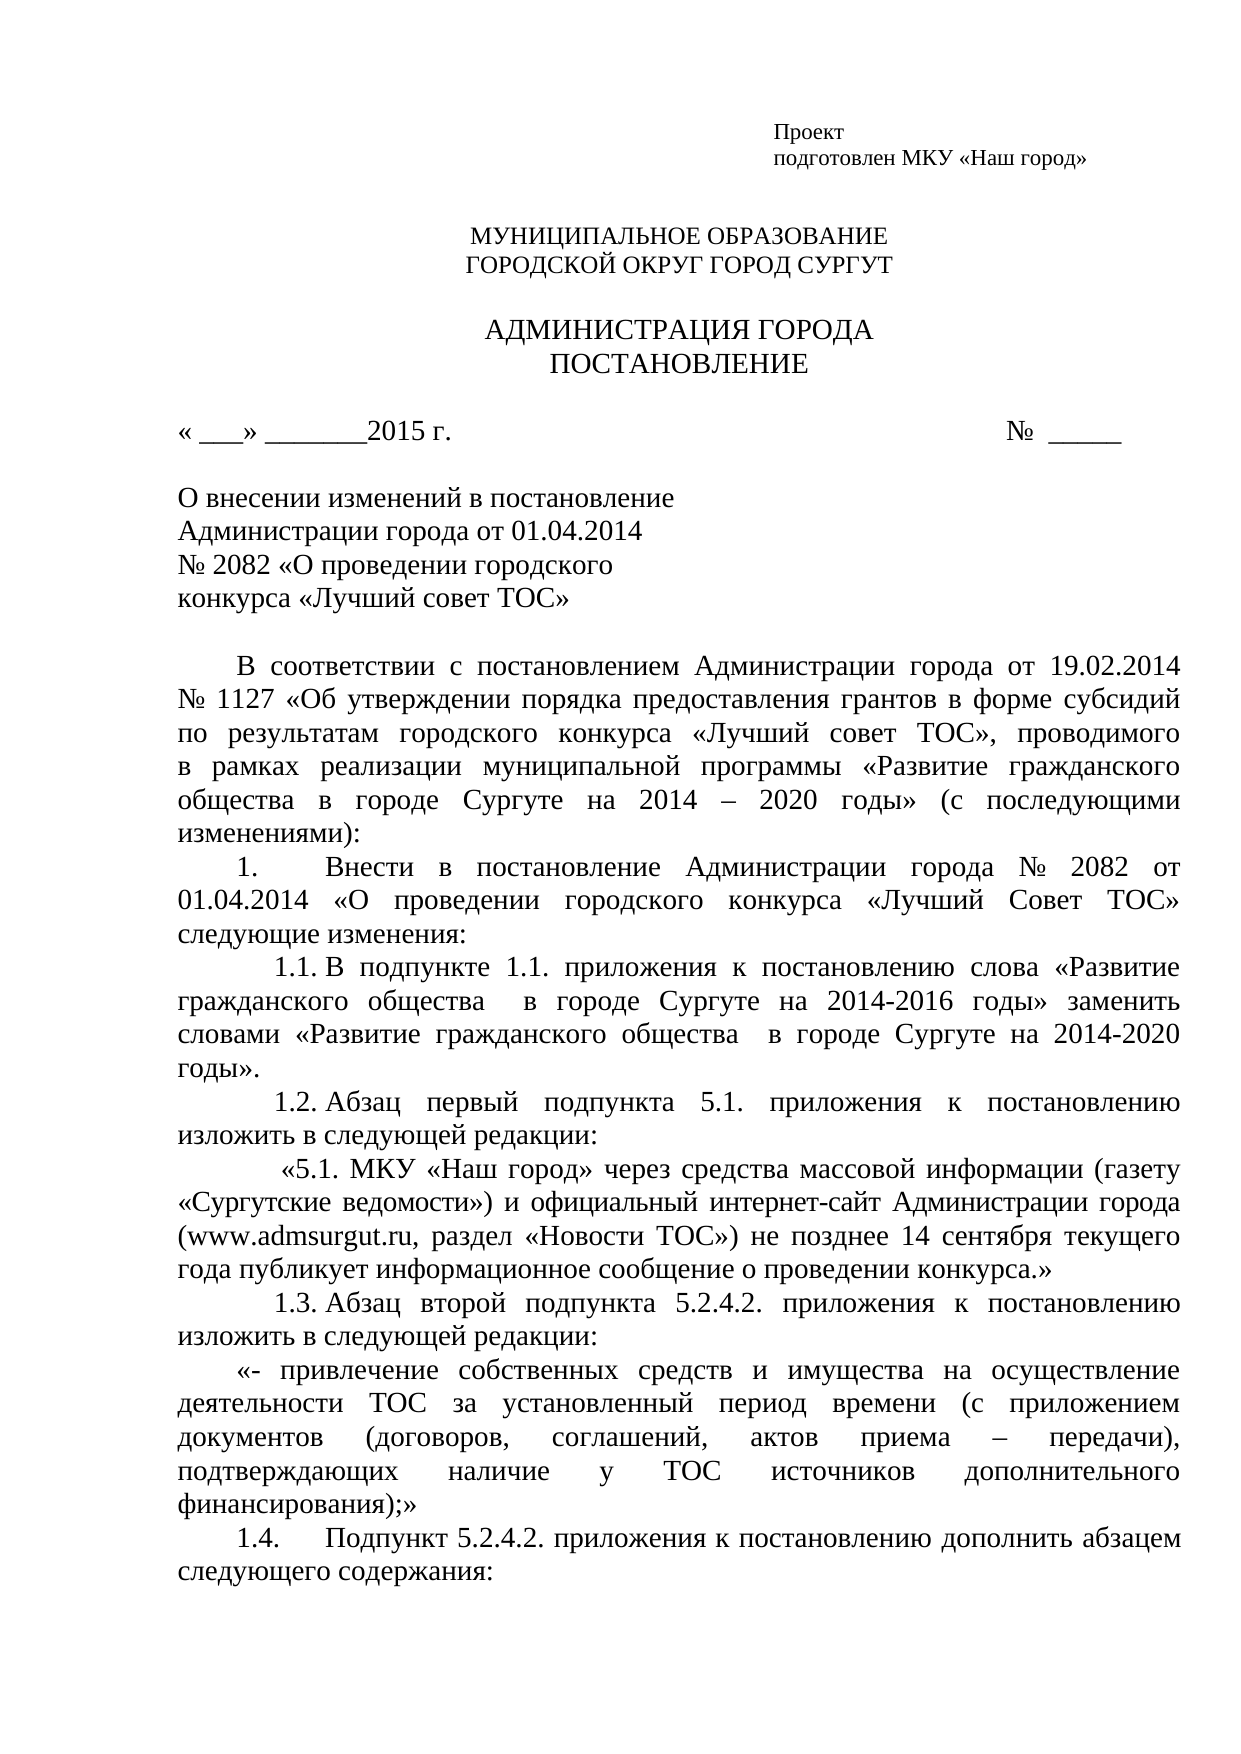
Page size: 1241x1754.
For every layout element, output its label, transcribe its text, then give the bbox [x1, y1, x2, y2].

list Внести в постановление Администрации города № 2082 от 01.04.2014 «О проведении городского конкурса «Лучший Совет ТОС» следующие изменения: [177, 849, 1181, 949]
table_header Проект подготовлен МКУ «Наш город» [762, 118, 1172, 197]
text « ___» _______2015 г. № _____ [177, 413, 1181, 446]
list В подпункте 1.1. приложения к постановлению слова «Развитие гражданского общества в городе Сургуте на 2014-2016 годы» заменить словами «Развитие гражданского общества в городе Сургуте на 2014-2020 годы». [177, 949, 1181, 1084]
text ПОСТАНОВЛЕНИЕ [177, 346, 1181, 379]
text В соответствии с постановлением Администрации города от 19.02.2014 № 1127 «Об утверждении порядка предоставления грантов в форме субсидий по результатам городского конкурса «Лучший совет ТОС», проводимого в рамках реализации муниципальной программы «Развитие гражданского общества в городе Сургуте на 2014 – 2020 годы» (с последующими изменениями): [177, 648, 1181, 849]
list Подпункт 5.2.4.2. приложения к постановлению дополнить абзацем следующего содержания: [177, 1520, 1181, 1587]
text МУНИЦИПАЛЬНОЕ ОБРАЗОВАНИЕ [177, 221, 1181, 250]
text конкурса «Лучший совет ТОС» [177, 581, 1155, 614]
list Абзац второй подпункта 5.2.4.2. приложения к постановлению изложить в следующей редакции: [177, 1285, 1181, 1352]
list Абзац первый подпункта 5.1. приложения к постановлению изложить в следующей редакции: [177, 1084, 1181, 1151]
text Администрации города от 01.04.2014 [177, 513, 1155, 547]
list «5.1. МКУ «Наш город» через средства массовой информации (газету «Сургутские ведомости») и официальный интернет-сайт Администрации города (www.admsurgut.ru, раздел «Новости ТОС») не позднее 14 сентября текущего года публикует информационное сообщение о проведении конкурса.» [177, 1151, 1181, 1285]
text ГОРОДСКОЙ ОКРУГ ГОРОД СУРГУТ [177, 250, 1181, 279]
text О внесении изменений в постановление [177, 480, 1155, 513]
text АДМИНИСТРАЦИЯ ГОРОДА [177, 312, 1181, 346]
text «- привлечение собственных средств и имущества на осуществление деятельности ТОС за установленный период времени (с приложением документов (договоров, соглашений, актов приема – передачи), подтверждающих наличие у ТОС источников дополнительного финансирования);» [177, 1352, 1181, 1520]
text № 2082 «О проведении городского [177, 547, 1155, 581]
